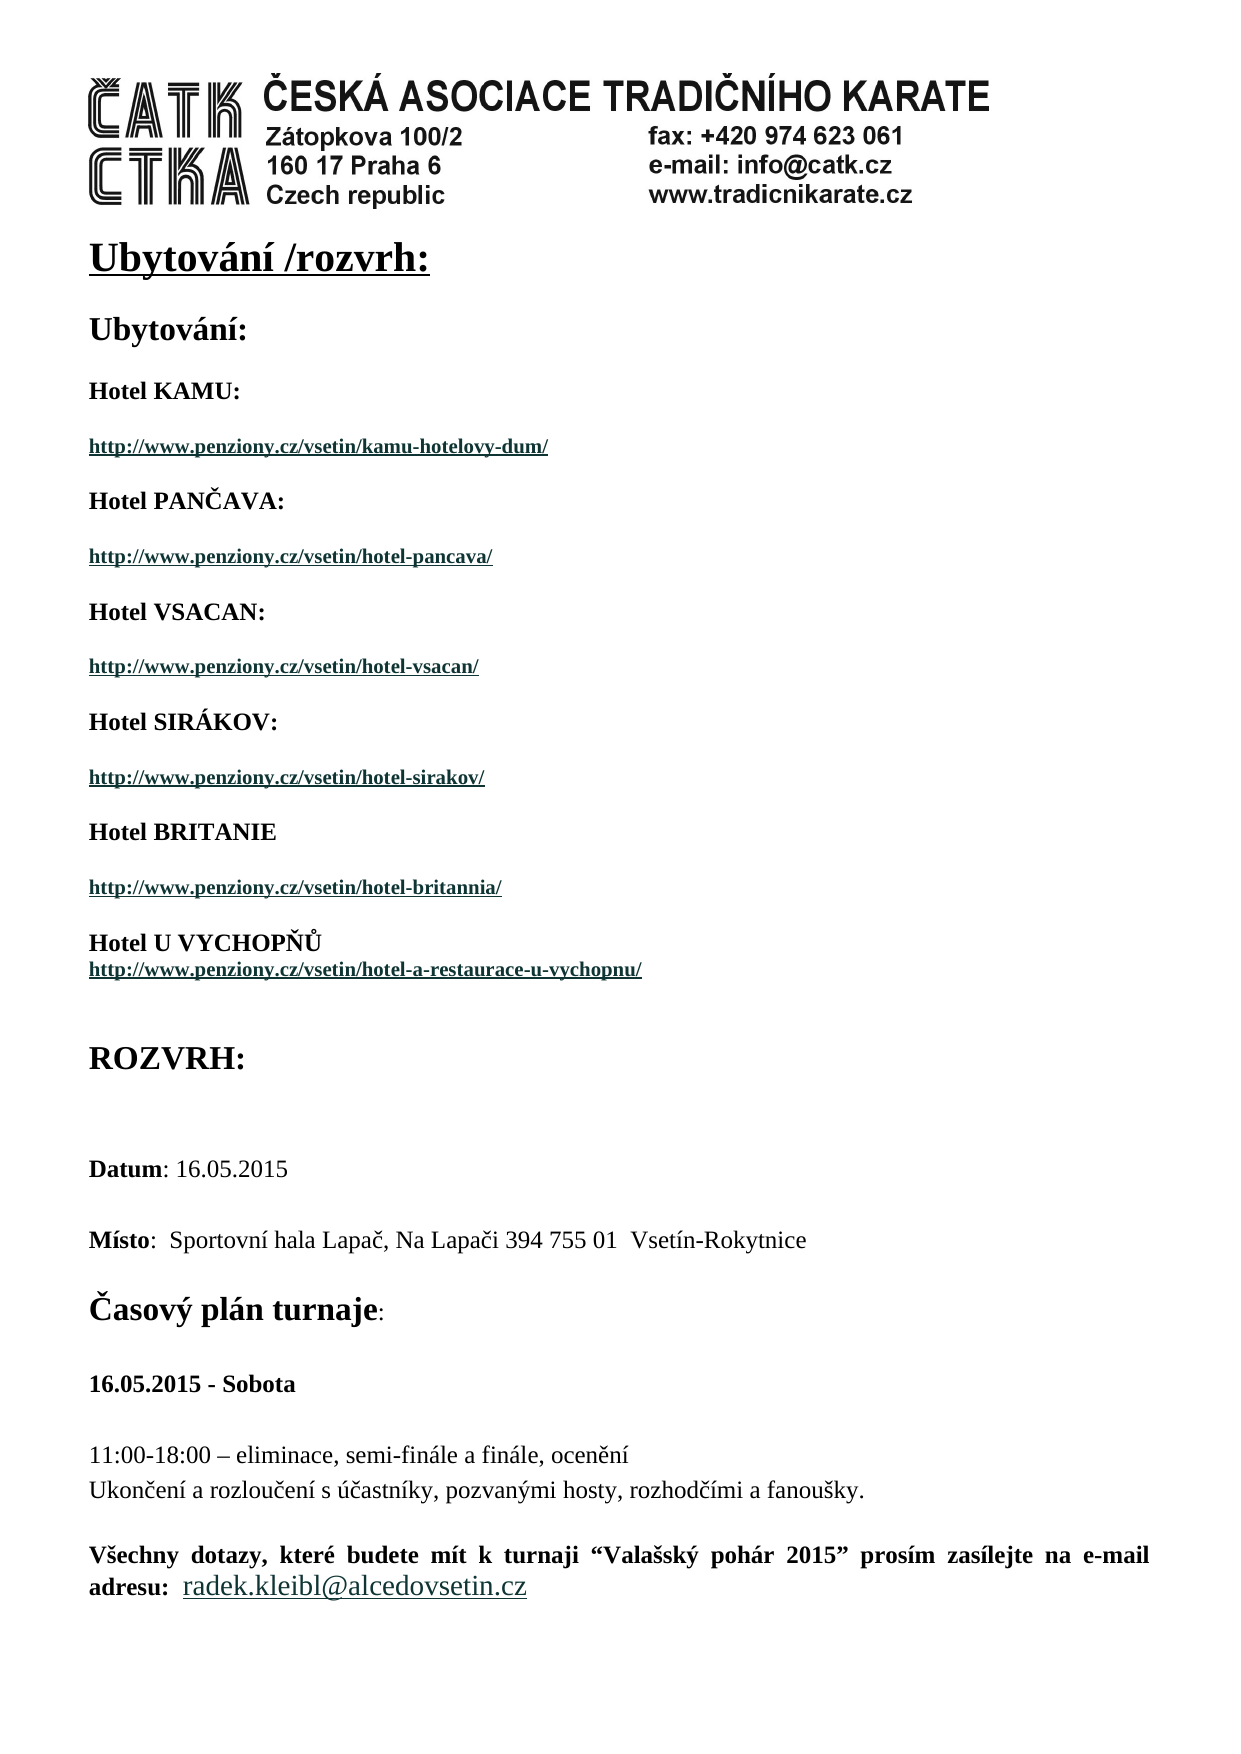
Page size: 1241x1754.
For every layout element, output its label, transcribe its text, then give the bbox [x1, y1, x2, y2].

text Hotel KAMU: [89, 376, 1152, 405]
text Místo: Sportovní hala Lapač, Na Lapači 394 755 01 Vsetín-Rokytnice [89, 1218, 1152, 1253]
text http://www.penziony.cz/vsetin/hotel-britannia/ [89, 875, 1152, 899]
text http://www.penziony.cz/vsetin/hotel-a-restaurace-u-vychopnu/ [89, 956, 1152, 981]
text Časový plán turnaje: [89, 1289, 1152, 1327]
text http://www.penziony.cz/vsetin/hotel-pancava/ [89, 544, 1152, 568]
text ROZVRH: [89, 1038, 1152, 1076]
text Všechny dotazy, které budete mít k turnaji “Valašský pohár 2015” prosím zasílejte na e-mail adresu: radek.kleibl@alcedovsetin.cz [89, 1540, 1152, 1602]
text Datum: 16.05.2015 [89, 1147, 1152, 1183]
text http://www.penziony.cz/vsetin/hotel-sirakov/ [89, 764, 1152, 789]
text 11:00-18:00 – eliminace, semi-finále a finále, ocenění [89, 1433, 1152, 1469]
text Hotel U VYCHOPŇŮ [89, 928, 1152, 956]
text Hotel PANČAVA: [89, 486, 1152, 515]
text http://www.penziony.cz/vsetin/kamu-hotelovy-dum/ [89, 434, 1152, 458]
text Hotel BRITANIE [89, 817, 1152, 846]
text Ubytování /rozvrh: [89, 232, 1152, 280]
text http://www.penziony.cz/vsetin/hotel-vsacan/ [89, 654, 1152, 678]
text Hotel SIRÁKOV: [89, 707, 1152, 736]
text Hotel VSACAN: [89, 597, 1152, 626]
text 16.05.2015 - Sobota [89, 1363, 1152, 1398]
picture [88, 73, 989, 209]
text Ubytování: [89, 309, 1152, 347]
text Ukončení a rozloučení s účastníky, pozvanými hosty, rozhodčími a fanoušky. [89, 1469, 1152, 1504]
